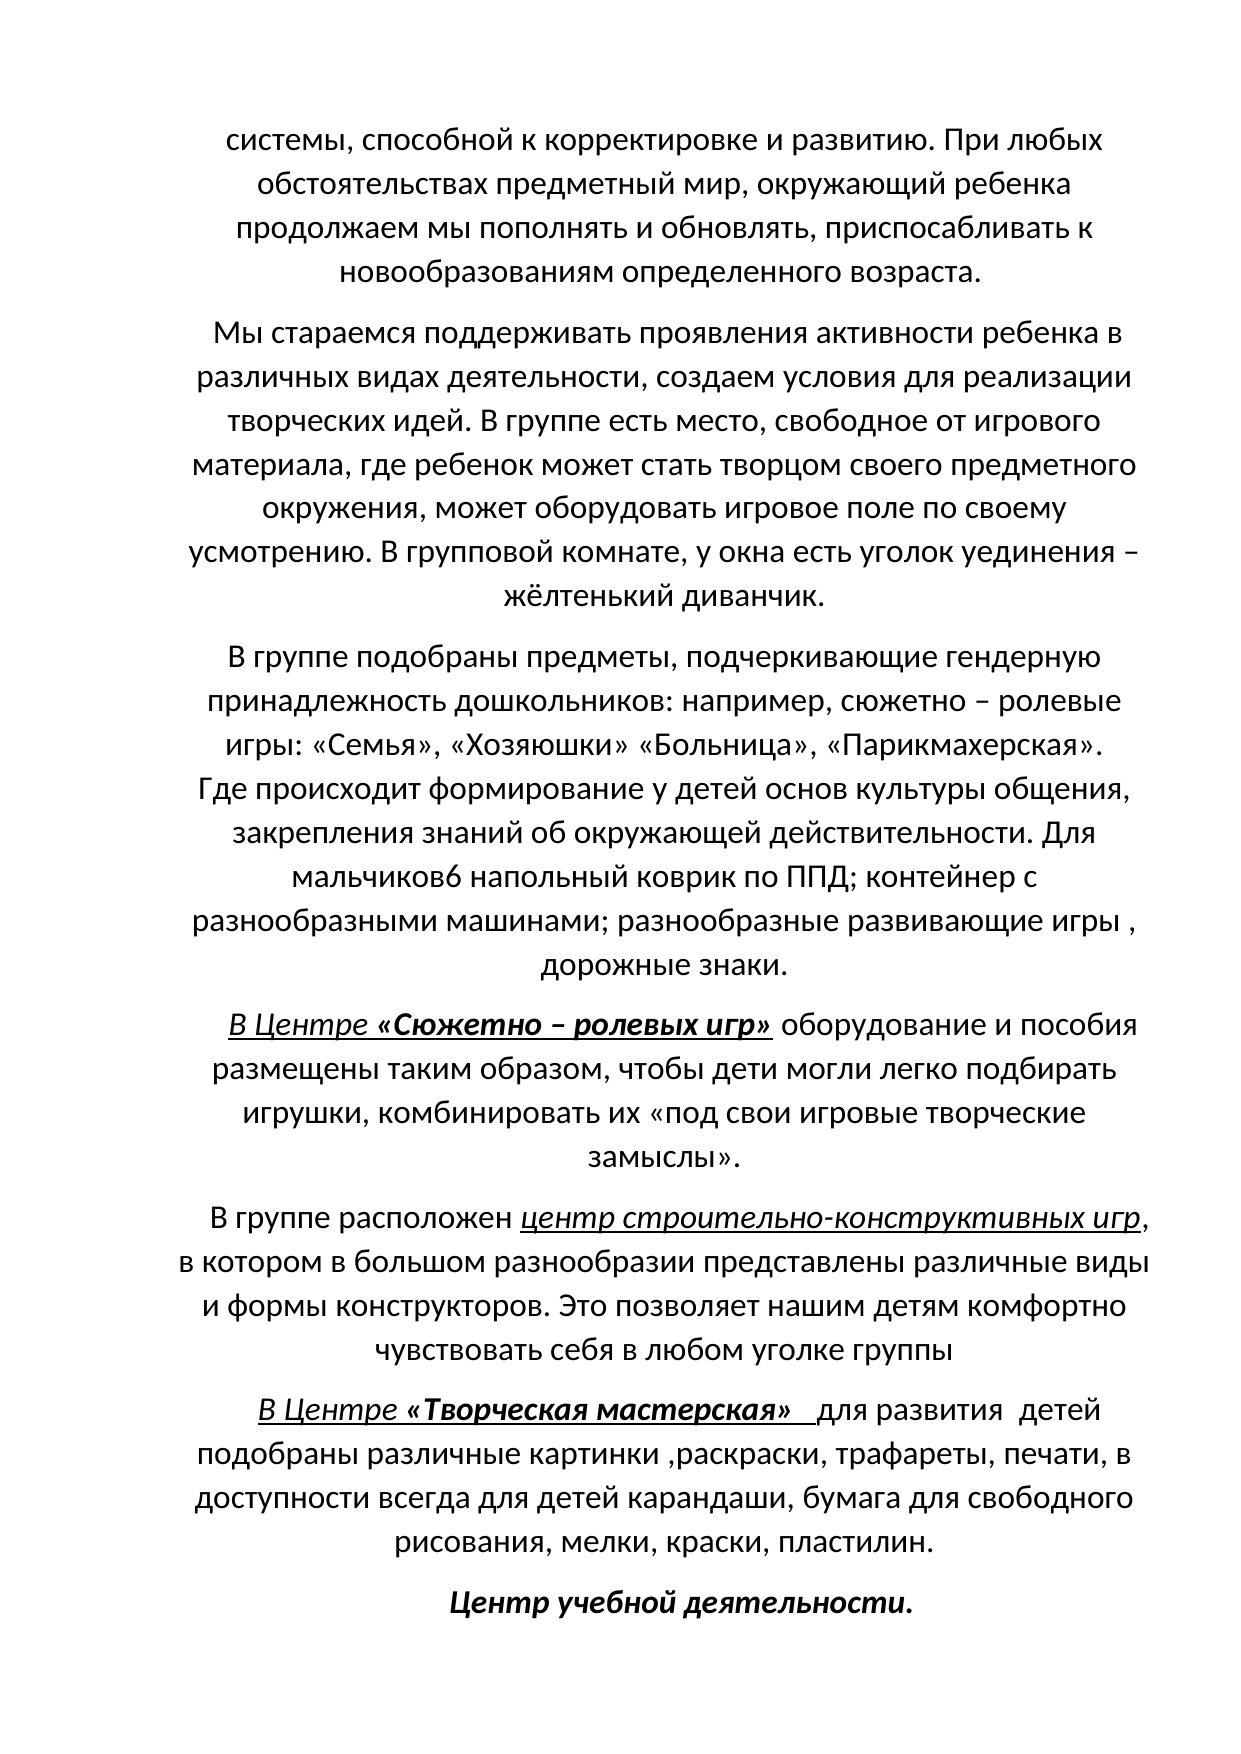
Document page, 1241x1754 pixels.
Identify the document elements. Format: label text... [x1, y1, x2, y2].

text В группе расположен центр строительно-конструктивных игр, в котором в большом разнообразии представлены различные виды и формы конструкторов. Это позволяет нашим детям комфортно чувствовать себя в любом уголке группы [177, 1196, 1152, 1368]
text Центр учебной деятельности. [177, 1581, 1152, 1622]
text В Центре «Сюжетно – ролевых игр» оборудование и пособия размещены таким образом, чтобы дети могли легко подбирать игрушки, комбинировать их «под свои игровые творческие замыслы». [177, 1003, 1152, 1176]
text Мы стараемся поддерживать проявления активности ребенка в различных видах деятельности, создаем условия для реализации творческих идей. В группе есть место, свободное от игрового материала, где ребенок может стать творцом своего предметного окружения, может оборудовать игровое поле по своему усмотрению. В групповой комнате, у окна есть уголок уединения – жёлтенький диванчик. [177, 311, 1152, 615]
text В группе подобраны предметы, подчеркивающие гендерную принадлежность дошкольников: например, сюжетно – ролевые игры: «Семья», «Хозяюшки» «Больница», «Парикмахерская». Где происходит формирование у детей основ культуры общения, закрепления знаний об окружающей действительности. Для мальчиков6 напольный коврик по ППД; контейнер с разнообразными машинами; разнообразные развивающие игры , дорожные знаки. [177, 635, 1152, 983]
text В Центре «Творческая мастерская» для развития детей подобраны различные картинки ,раскраски, трафареты, печати, в доступности всегда для детей карандаши, бумага для свободного рисования, мелки, краски, пластилин. [177, 1388, 1152, 1561]
text системы, способной к корректировке и развитию. При любых обстоятельствах предметный мир, окружающий ребенка продолжаем мы пополнять и обновлять, приспосабливать к новообразованиям определенного возраста. [177, 118, 1152, 291]
